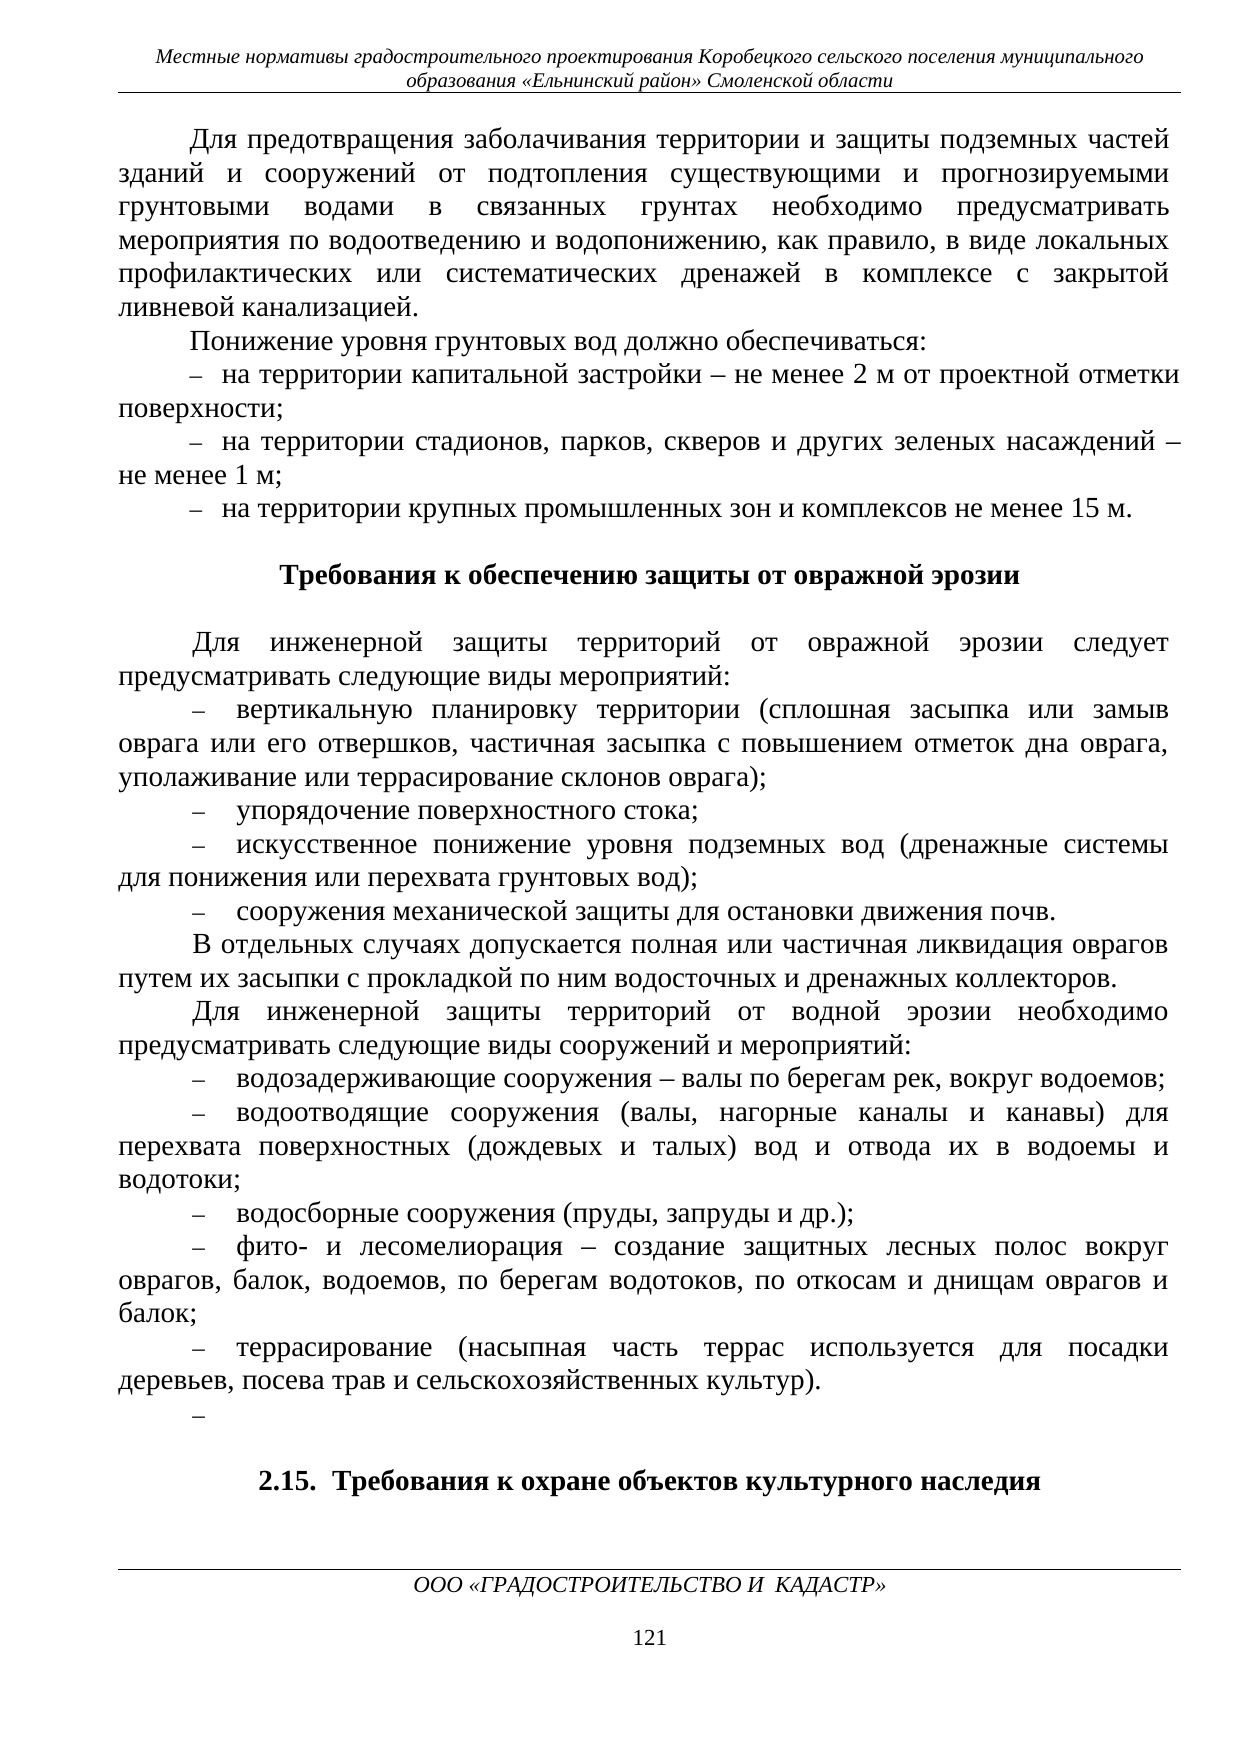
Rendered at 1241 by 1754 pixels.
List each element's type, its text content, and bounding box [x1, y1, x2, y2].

text Для предотвращения заболачивания территории и защиты подземных частей зданий и сооружений от подтопления существующими и прогнозируемыми грунтовыми водами в связанных грунтах необходимо предусматривать мероприятия по водоотведению и водопонижению, как правило, в виде локальных профилактических или систематических дренажей в комплексе с закрытой ливневой канализацией. [118, 121, 1170, 323]
list террасирование (насыпная часть террас используется для посадки деревьев, посева трав и сельскохозяйственных культур). [118, 1329, 1169, 1396]
text Понижение уровня грунтовых вод должно обеспечиваться: [118, 323, 1181, 356]
list вертикальную планировку территории (сплошная засыпка или замыв оврага или его отвершков, частичная засыпка с повышением отметок дна оврага, уполаживание или террасирование склонов оврага); [118, 692, 1170, 792]
list водозадерживающие сооружения – валы по берегам рек, вокруг водоемов; [118, 1061, 1181, 1094]
text Требования к обеспечению защиты от овражной эрозии [118, 557, 1181, 591]
list на территории стадионов, парков, скверов и других зеленых насаждений – не менее 1 м; [118, 423, 1181, 490]
text В отдельных случаях допускается полная или частичная ликвидация оврагов путем их засыпки с прокладкой по ним водосточных и дренажных коллекторов. [118, 926, 1169, 993]
list искусственное понижение уровня подземных вод (дренажные системы для понижения или перехвата грунтовых вод); [118, 826, 1169, 893]
list сооружения механической защиты для остановки движения почв. [118, 893, 1181, 926]
list на территории крупных промышленных зон и комплексов не менее 15 м. [118, 490, 1181, 524]
list водоотводящие сооружения (валы, нагорные каналы и канавы) для перехвата поверхностных (дождевых и талых) вод и отвода их в водоемы и водотоки; [118, 1094, 1170, 1195]
list на территории капитальной застройки – не менее 2 м от проектной отметки поверхности; [118, 356, 1181, 423]
text Для инженерной защиты территорий от овражной эрозии следует предусматривать следующие виды мероприятий: [118, 624, 1169, 692]
list фито- и лесомелиорация – создание защитных лесных полос вокруг оврагов, балок, водоемов, по берегам водотоков, по откосам и днищам оврагов и балок; [118, 1228, 1169, 1329]
subtitle Требования к охране объектов культурного наследия [118, 1463, 1181, 1497]
list упорядочение поверхностного стока; [118, 792, 1181, 826]
list водосборные сооружения (пруды, запруды и др.); [118, 1195, 1181, 1228]
text Для инженерной защиты территорий от водной эрозии необходимо предусматривать следующие виды сооружений и мероприятий: [118, 993, 1169, 1061]
